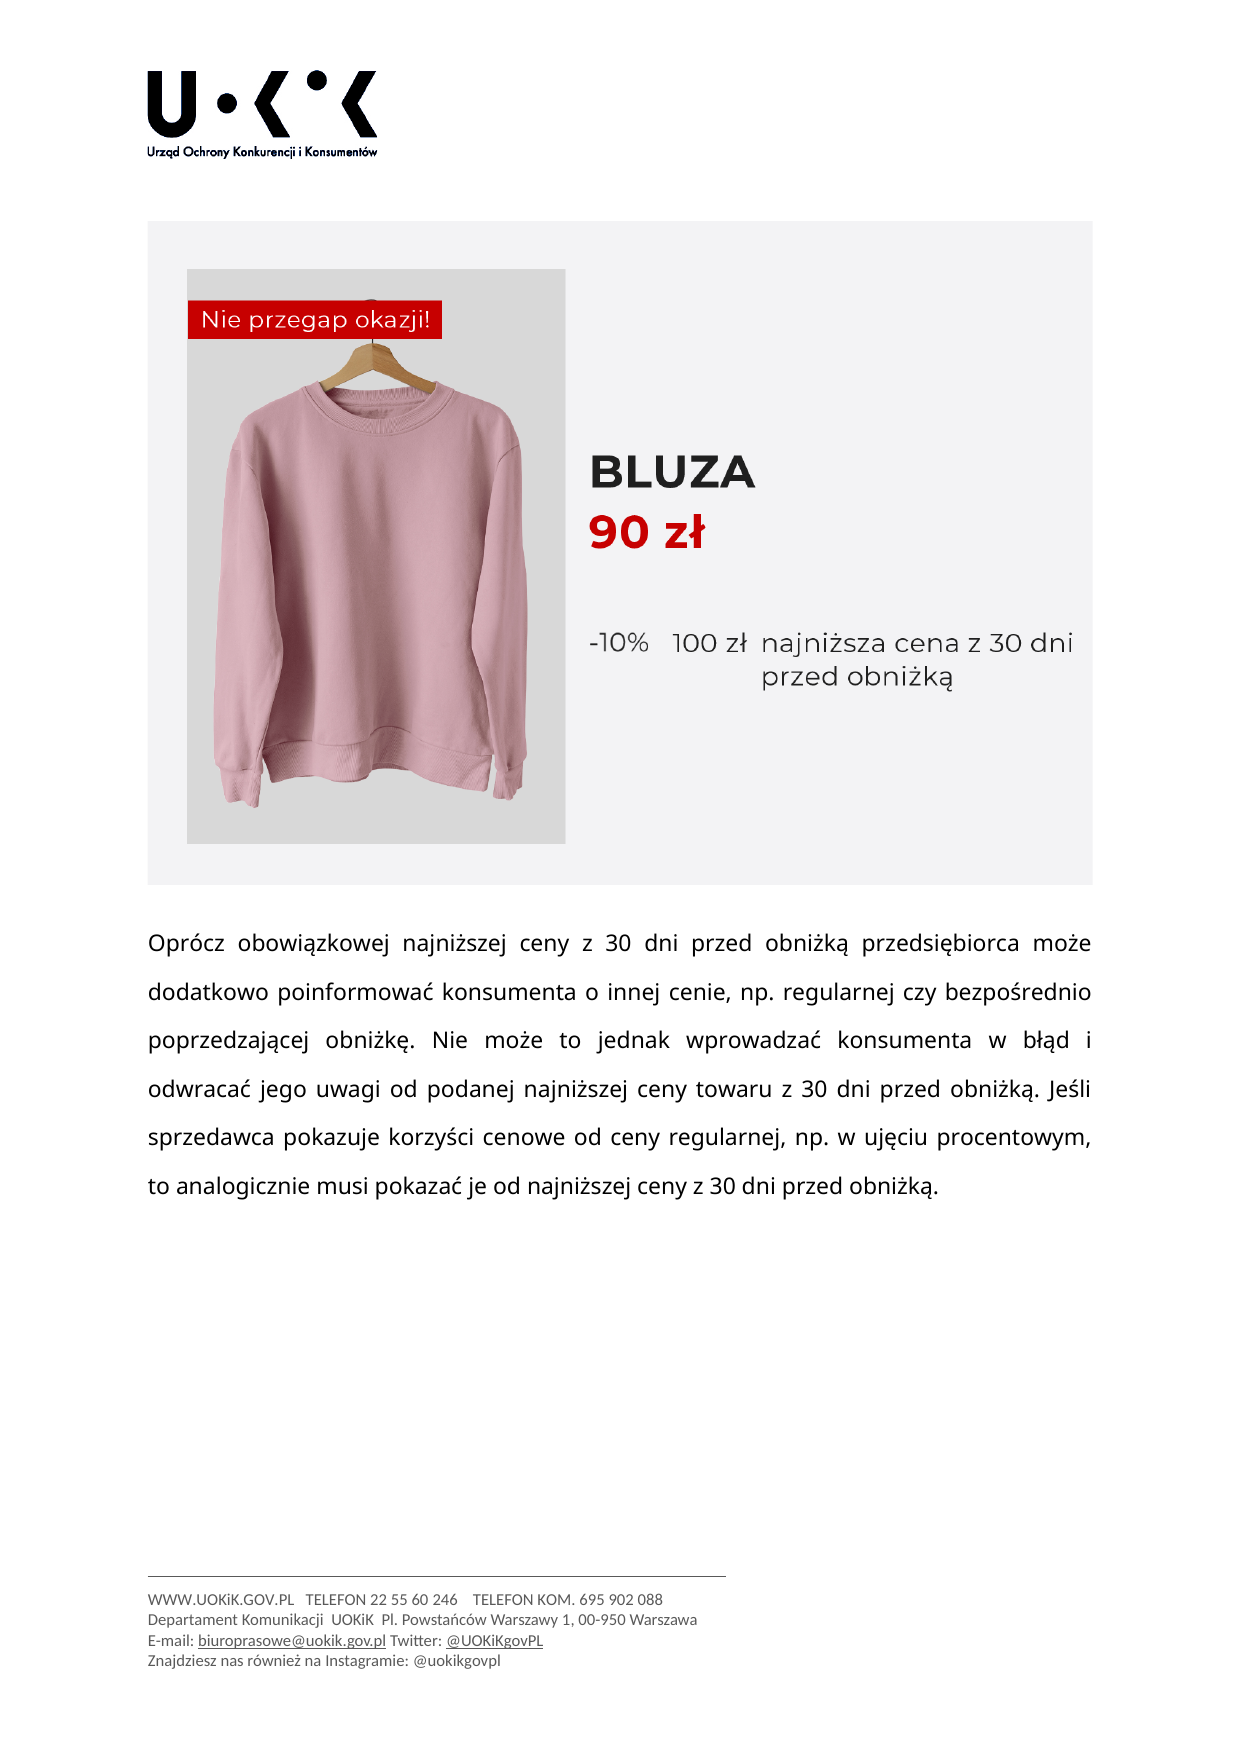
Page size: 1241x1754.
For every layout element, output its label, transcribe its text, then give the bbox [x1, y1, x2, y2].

picture [147, 221, 1093, 885]
text Oprócz obowiązkowej najniższej ceny z 30 dni przed obniżką przedsiębiorca może dodatkowo poinformować konsumenta o innej cenie, np. regularnej czy bezpośrednio poprzedzającej obniżkę. Nie może to jednak wprowadzać konsumenta w błąd i odwracać jego uwagi od podanej najniższej ceny towaru z 30 dni przed obniżką. Jeśli sprzedawca pokazuje korzyści cenowe od ceny regularnej, np. w ujęciu procentowym, to analogicznie musi pokazać je od najniższej ceny z 30 dni przed obniżką. [148, 927, 1093, 1201]
picture [147, 70, 378, 160]
